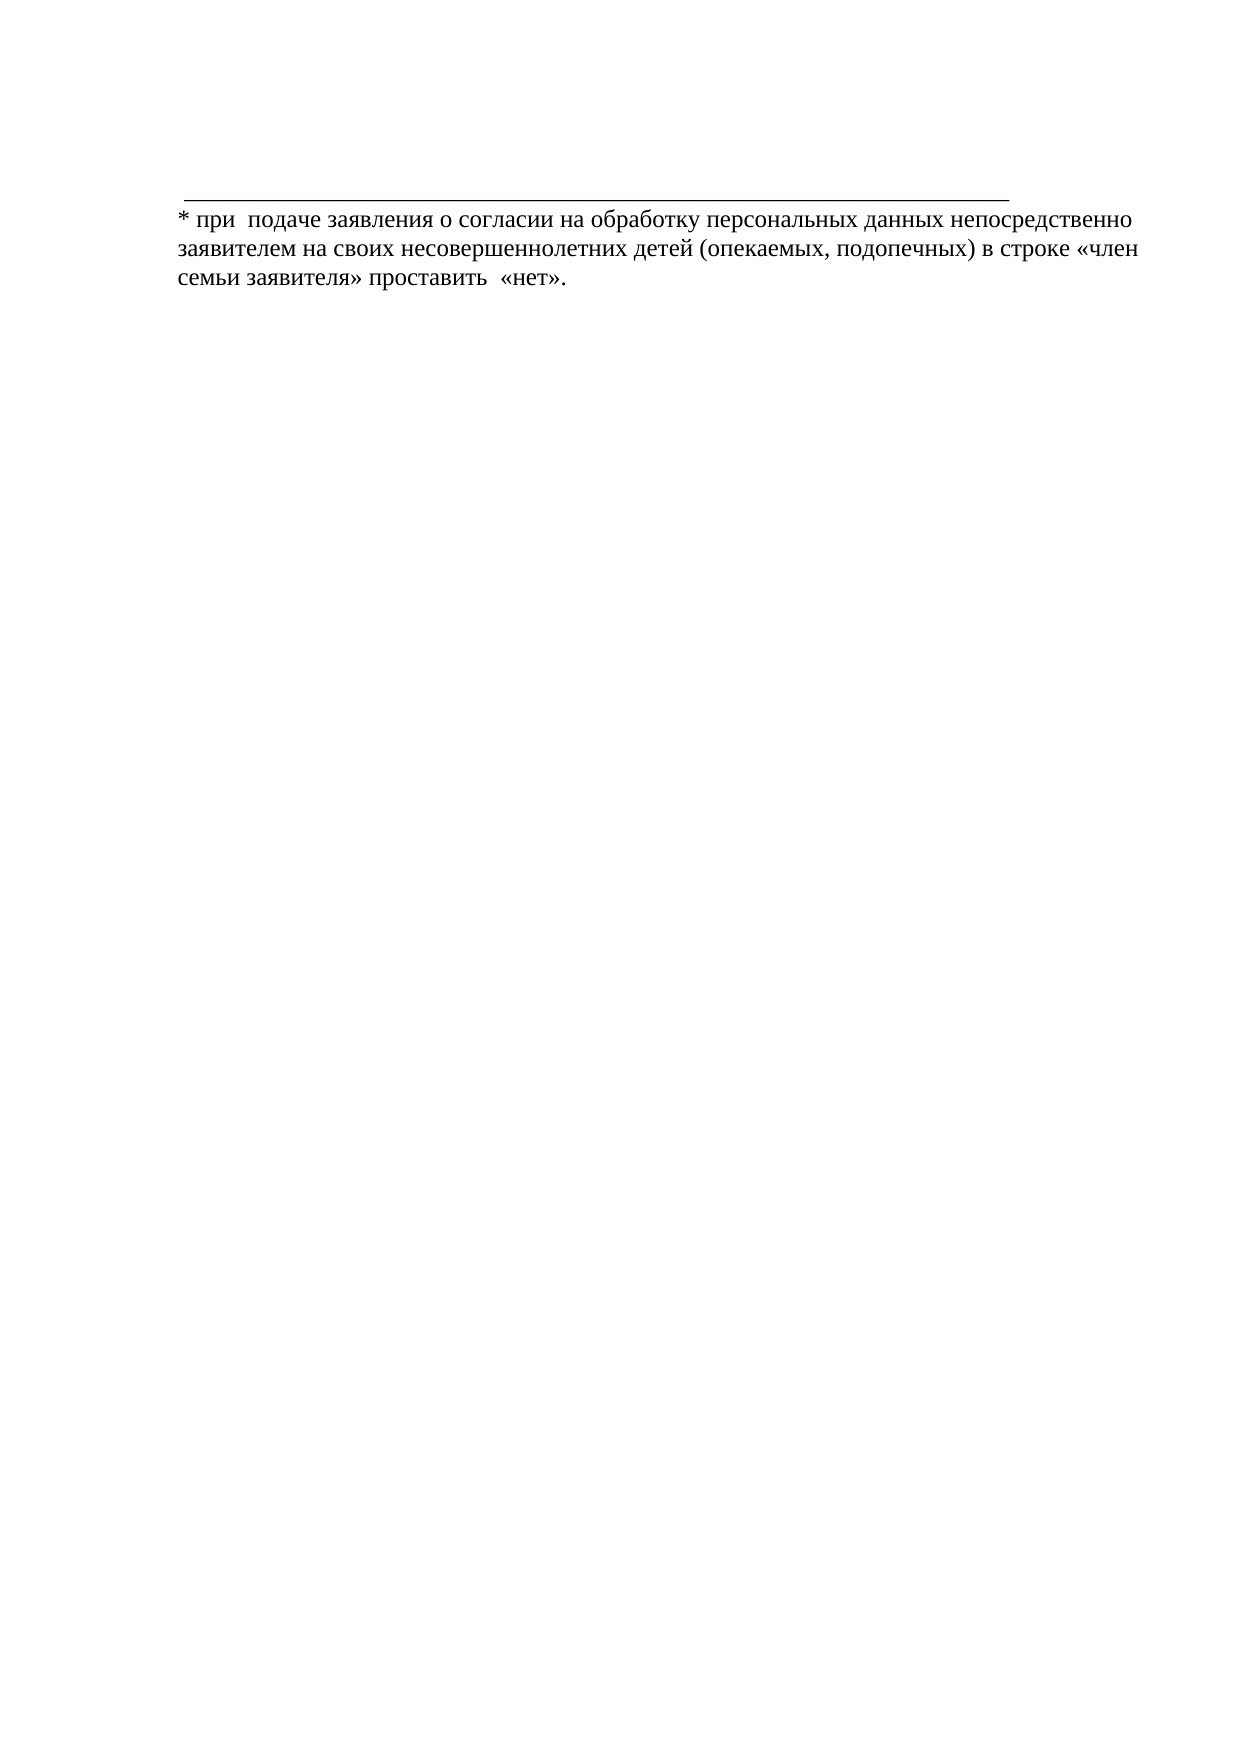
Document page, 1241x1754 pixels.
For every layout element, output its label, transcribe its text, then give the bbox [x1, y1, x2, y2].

text __________________________________________________________________ [177, 176, 1152, 204]
text * при подаче заявления о согласии на обработку персональных данных непосредственно заявителем на своих несовершеннолетних детей (опекаемых, подопечных) в строке «член семьи заявителя» проставить «нет». [177, 204, 1152, 291]
